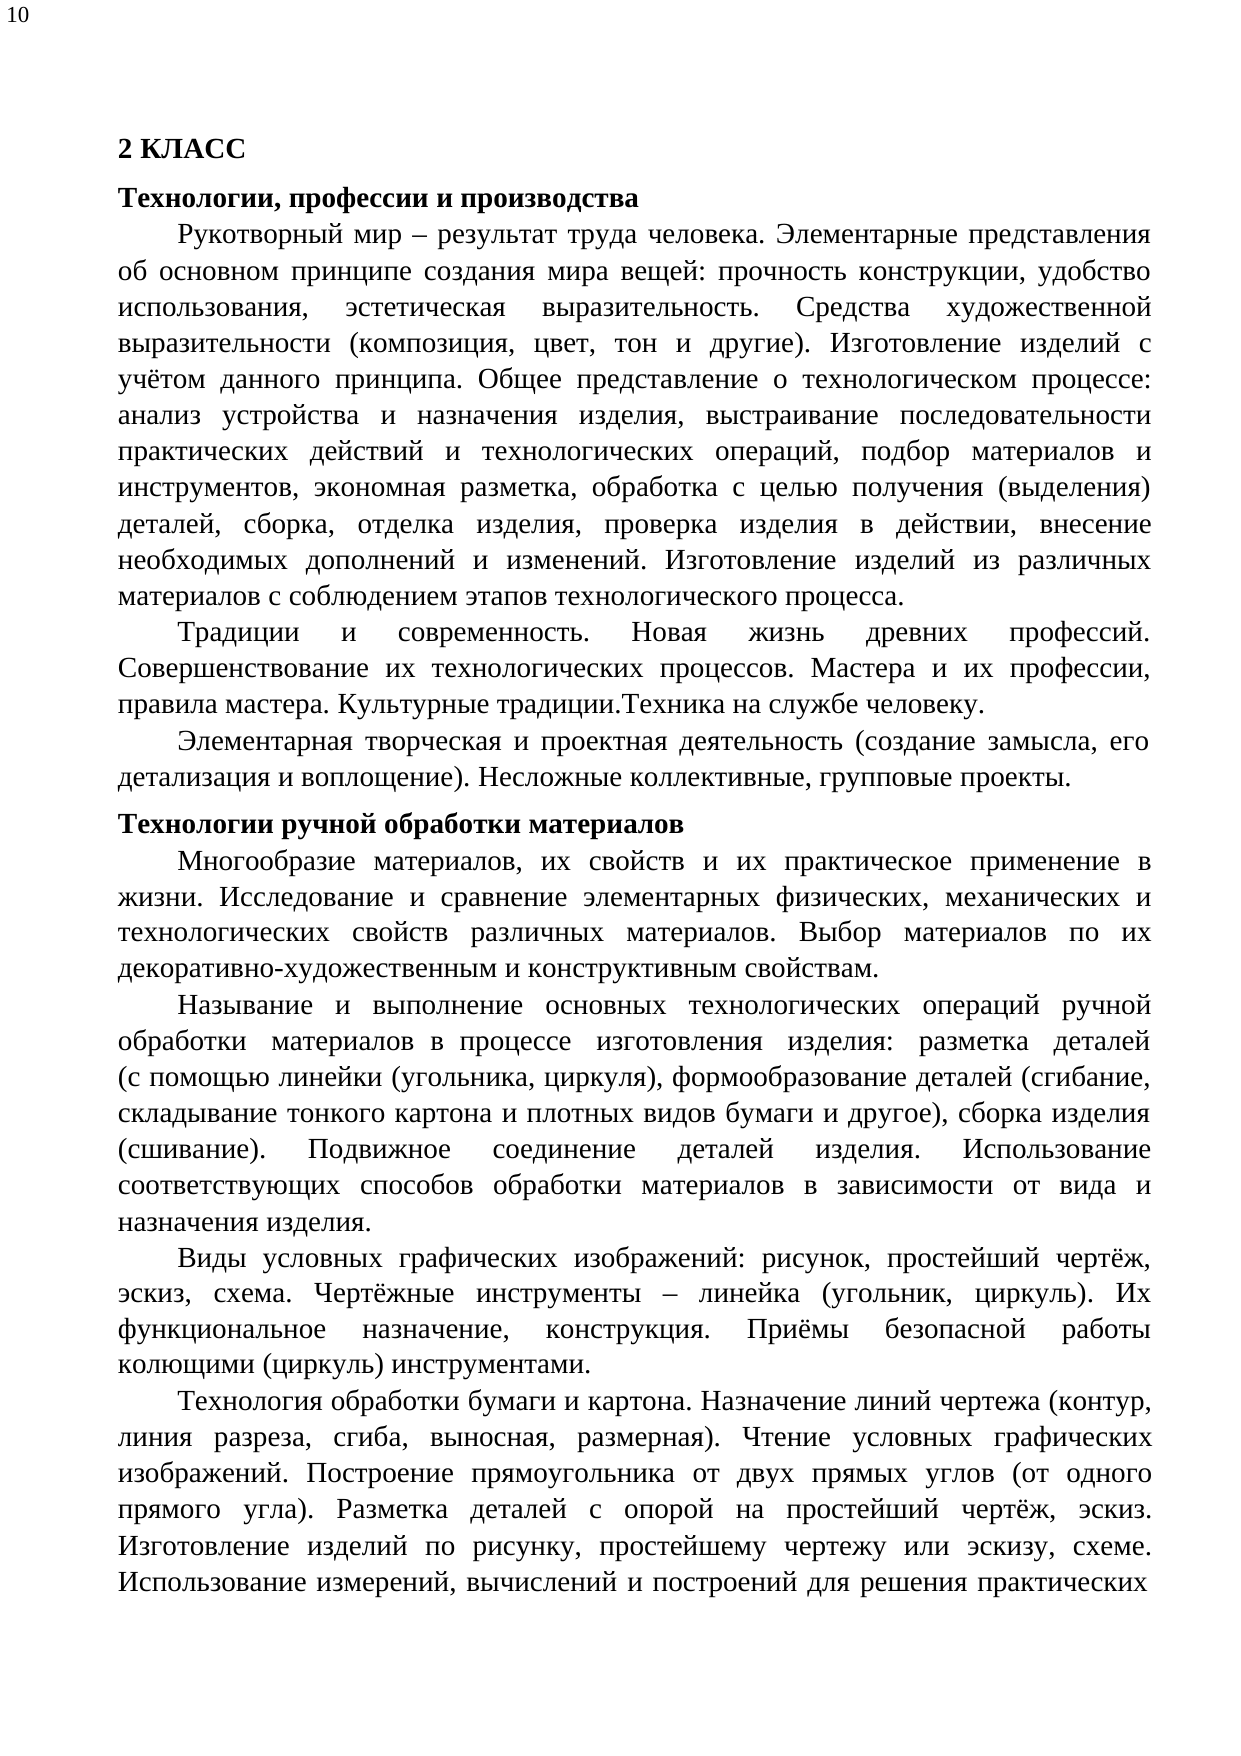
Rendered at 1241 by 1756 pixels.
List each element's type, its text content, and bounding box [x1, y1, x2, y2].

text Многообразие материалов, их свойств и их практическое применение в жизни. Исследование и сравнение элементарных физических, механических и технологических свойств различных материалов. Выбор материалов по их декоративно-художественным и конструктивным свойствам. [118, 843, 1151, 983]
subtitle Технологии ручной обработки материалов [118, 807, 1165, 840]
text Виды условных графических изображений: рисунок, простейший чертёж, эскиз, схема. Чертёжные инструменты – линейка (угольник, циркуль). Их функциональное назначение, конструкция. Приёмы безопасной работы колющими (циркуль) инструментами. [118, 1240, 1151, 1380]
text Рукотворный мир – результат труда человека. Элементарные представления об основном принципе создания мира вещей: прочность конструкции, удобство использования, эстетическая выразительность. Средства художественной выразительности (композиция, цвет, тон и другие). Изготовление изделий с учётом данного принципа. Общее представление о технологическом процессе: анализ устройства и назначения изделия, выстраивание последовательности практических действий и технологических операций, подбор материалов и инструментов, экономная разметка, обработка с целью получения (выделения) деталей, сборка, отделка изделия, проверка изделия в действии, внесение необходимых дополнений и изменений. Изготовление изделий из различных материалов с соблюдением этапов технологического процесса. [118, 217, 1152, 612]
text Называние и выполнение основных технологических операций ручной обработки материалов в процессе изготовления изделия: разметка деталей (с помощью линейки (угольника, циркуля), формообразование деталей (сгибание, складывание тонкого картона и плотных видов бумаги и другое), сборка изделия (сшивание). Подвижное соединение деталей изделия. Использование соответствующих способов обработки материалов в зависимости от вида и назначения изделия. [118, 987, 1151, 1237]
text Технологии, профессии и производства [118, 180, 1165, 213]
text Традиции и современность. Новая жизнь древних профессий. Совершенствование их технологических процессов. Мастера и их профессии, правила мастера. Культурные традиции.Техника на службе человеку. [118, 614, 1150, 720]
subtitle КЛАСС [118, 131, 1165, 164]
text Технология обработки бумаги и картона. Назначение линий чертежа (контур, линия разреза, сгиба, выносная, размерная). Чтение условных графических изображений. Построение прямоугольника от двух прямых углов (от одного прямого угла). Разметка деталей с опорой на простейший чертёж, эскиз. Изготовление изделий по рисунку, простейшему чертежу или эскизу, схеме. Использование измерений, вычислений и построений для решения практических [118, 1383, 1152, 1597]
text Элементарная творческая и проектная деятельность (создание замысла, его детализация и воплощение). Несложные коллективные, групповые проекты. [118, 723, 1150, 793]
